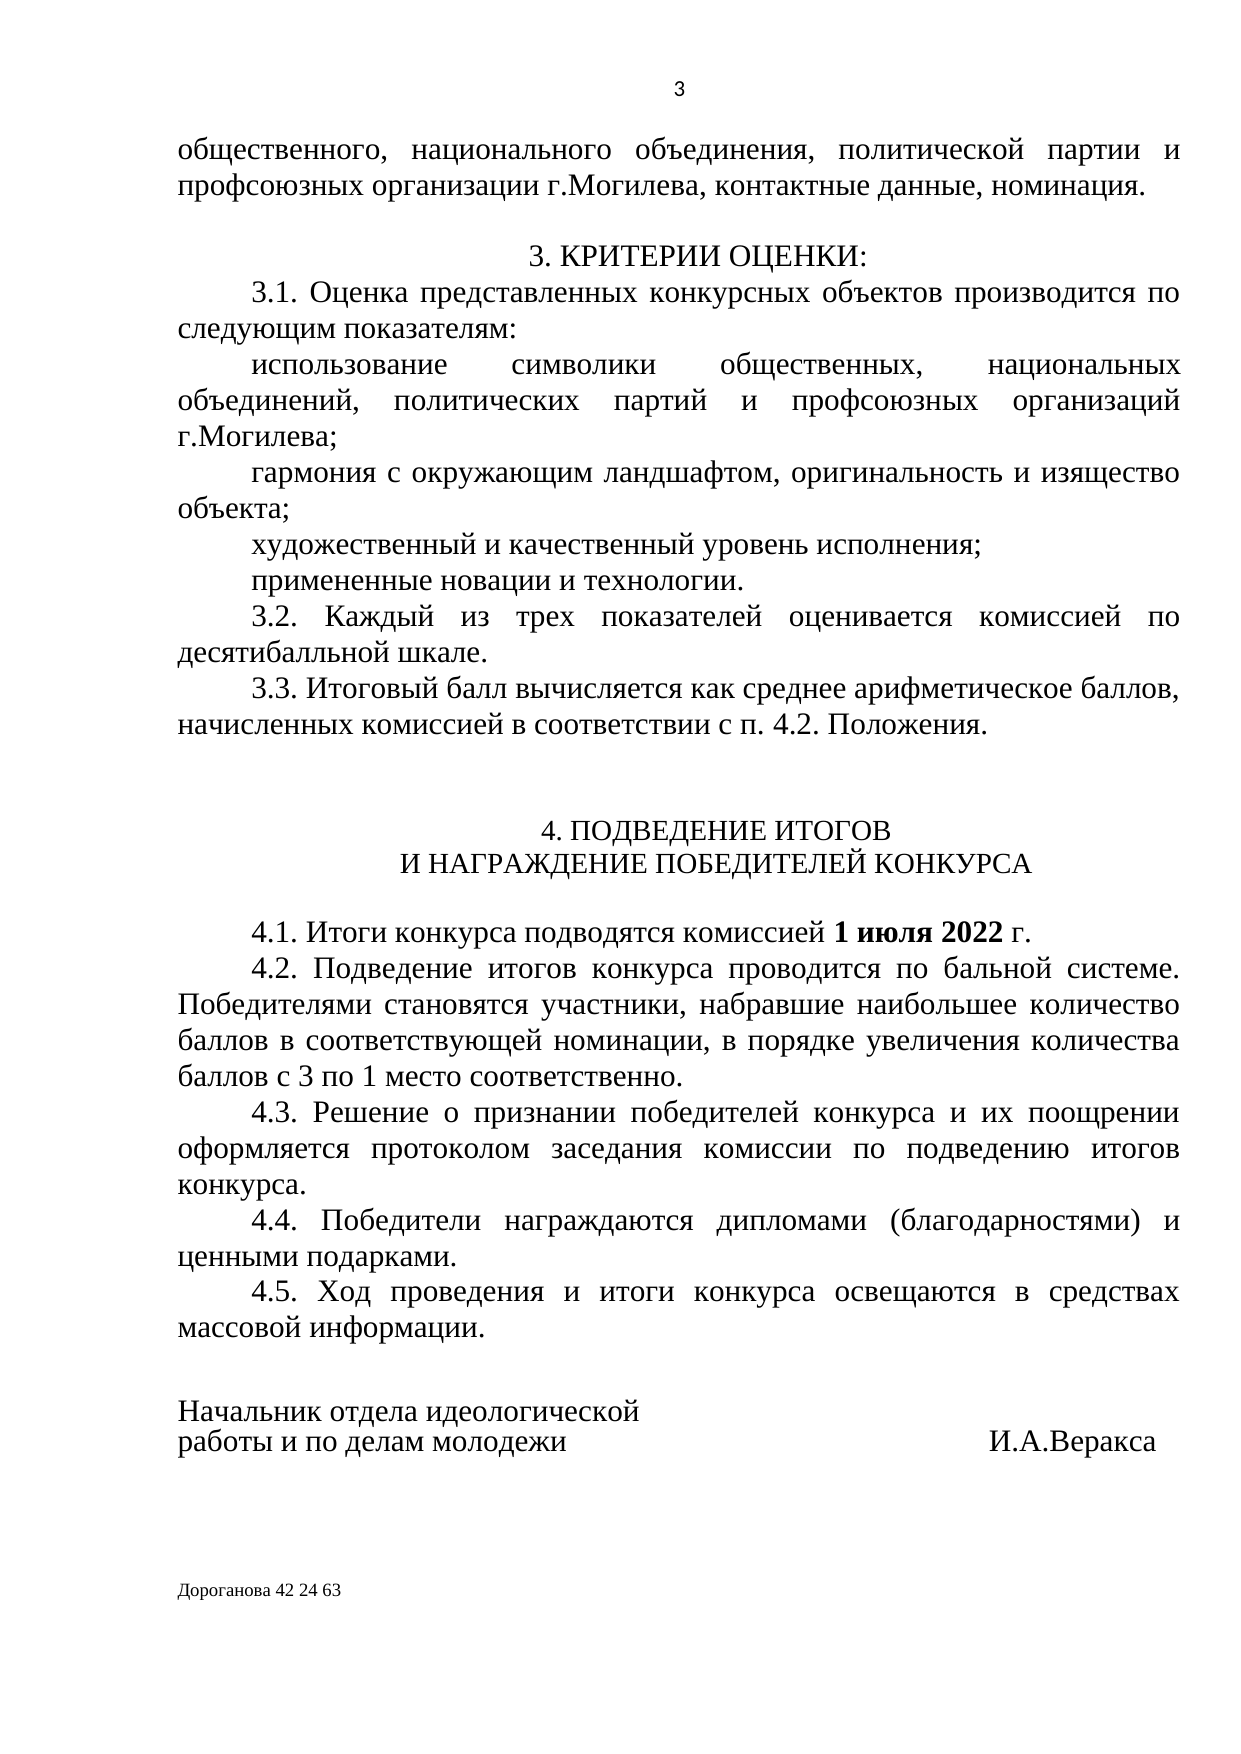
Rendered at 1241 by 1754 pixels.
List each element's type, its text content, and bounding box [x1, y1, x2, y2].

text художественный и качественный уровень исполнения; [177, 525, 1181, 561]
text 4. ПОДВЕДЕНИЕ ИТОГОВ [177, 813, 1181, 846]
text 3. КРИТЕРИИ ОЦЕНКИ: [215, 238, 1181, 274]
text И НАГРАЖДЕНИЕ ПОБЕДИТЕЛЕЙ КОНКУРСА [177, 846, 1181, 880]
text 3.1. Оценка представленных конкурсных объектов производится по следующим показателям: [177, 274, 1181, 346]
text 4.2. Подведение итогов конкурса проводится по бальной системе. Победителями становятся участники, набравшие наибольшее количество баллов в соответствующей номинации, в порядке увеличения количества баллов с 3 по 1 место соответственно. [177, 949, 1181, 1093]
text 4.3. Решение о признании победителей конкурса и их поощрении оформляется протоколом заседания комиссии по подведению итогов конкурса. [177, 1093, 1181, 1201]
text 3.3. Итоговый балл вычисляется как среднее арифметическое баллов, начисленных комиссией в соответствии с п. 4.2. Положения. [177, 669, 1181, 741]
text 4.1. Итоги конкурса подводятся комиссией 1 июля 2022 г. [177, 913, 1181, 949]
text 4.4. Победители награждаются дипломами (благодарностями) и ценными подарками. [177, 1201, 1181, 1273]
text 3.2. Каждый из трех показателей оценивается комиссией по десятибалльной шкале. [177, 597, 1181, 669]
text 4.5. Ход проведения и итоги конкурса освещаются в средствах массовой информации. [177, 1273, 1181, 1344]
text гармония с окружающим ландшафтом, оригинальность и изящество объекта; [177, 453, 1181, 525]
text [177, 130, 1181, 202]
text работы и по делам молодежи И.А.Веракса [177, 1428, 1181, 1457]
text использование символики общественных, национальных объединений, политических партий и профсоюзных организаций г.Могилева; [177, 346, 1181, 453]
text Начальник отдела идеологической [177, 1398, 1181, 1428]
text примененные новации и технологии. [177, 561, 1181, 597]
text Дороганова 42 24 63 [177, 1573, 1181, 1603]
